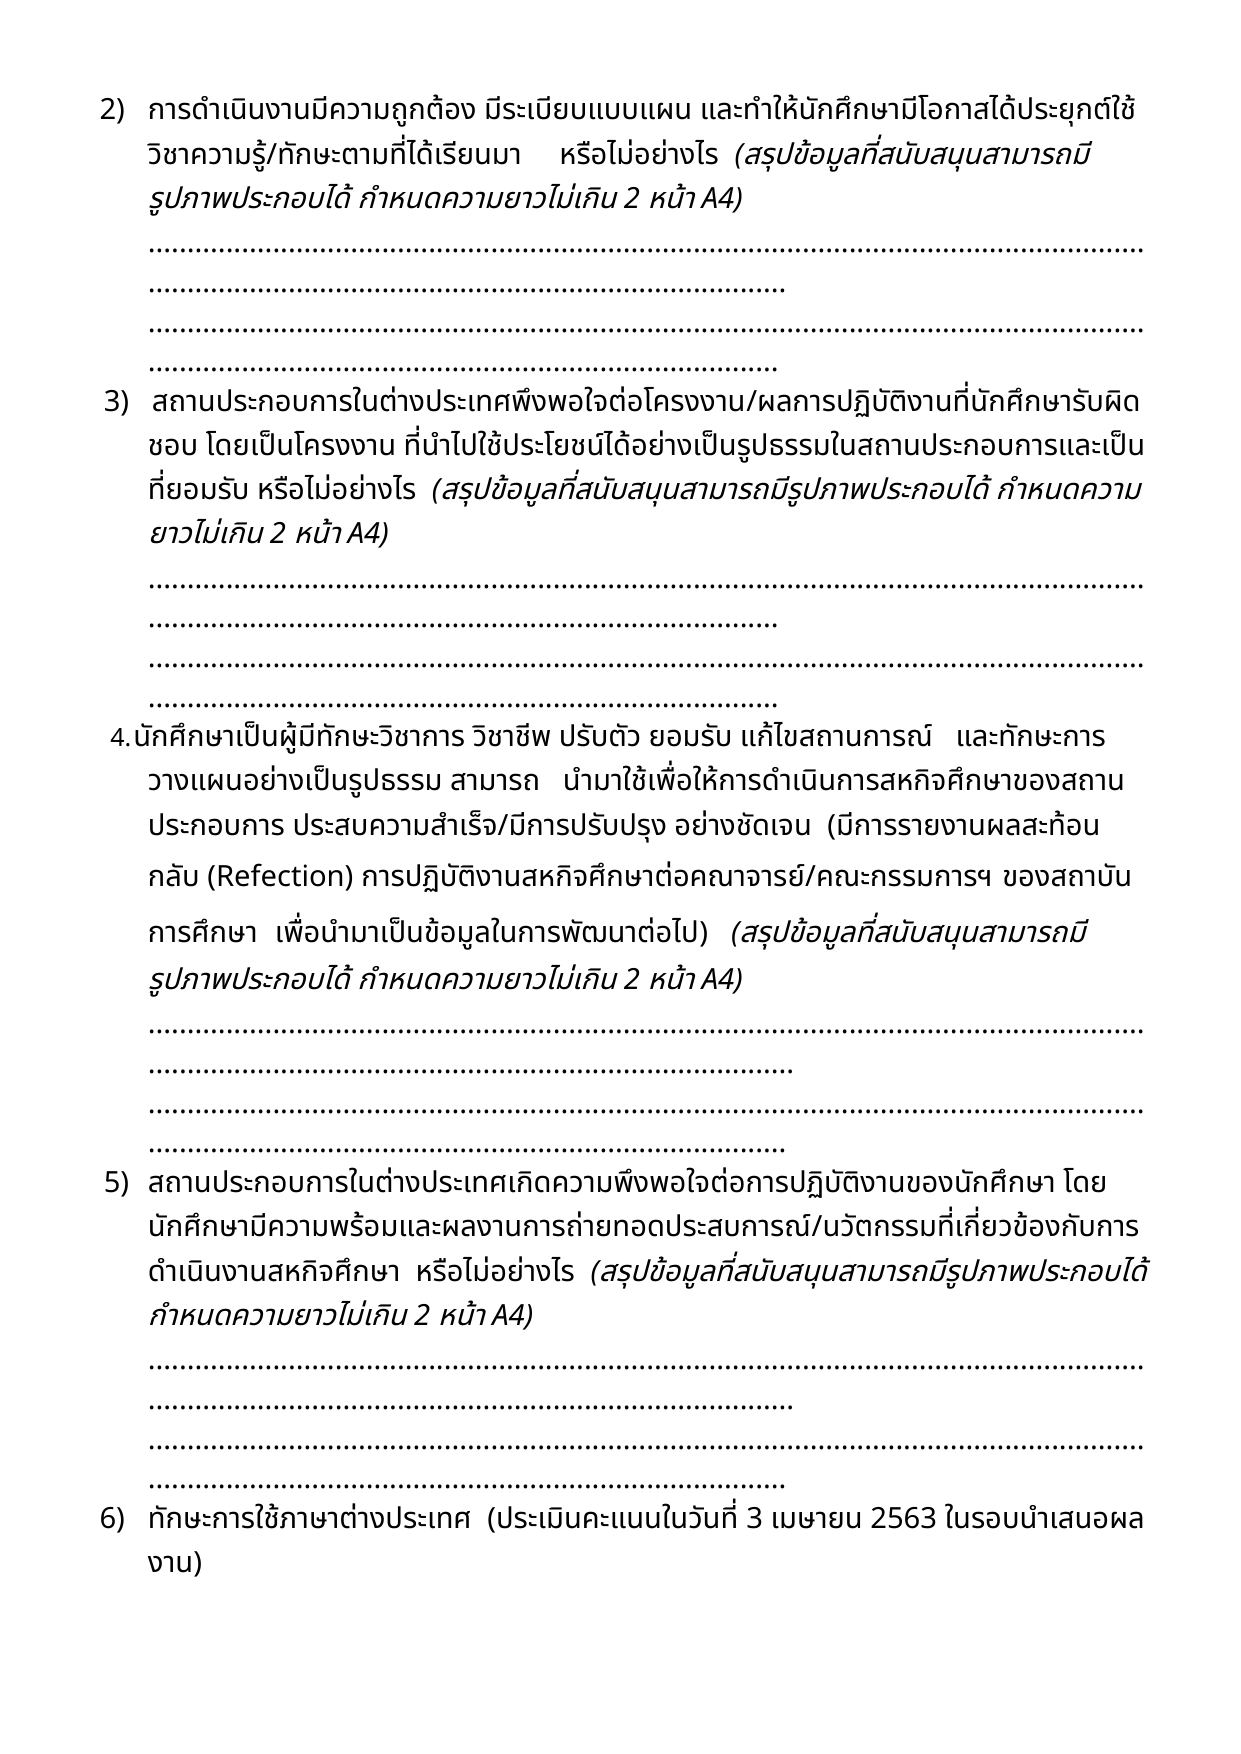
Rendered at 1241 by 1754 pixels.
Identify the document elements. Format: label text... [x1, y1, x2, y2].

text ................................................................................................................................................................................................................. [148, 557, 1152, 636]
text ................................................................................................................................................................................................................. [148, 301, 1152, 380]
list สถานประกอบการในต่างประเทศเกิดความพึงพอใจต่อการปฏิบัติงานของนักศึกษา โดยนักศึกษามีความพร้อมและผลงานการถ่ายทอดประสบการณ์/นวัตกรรมที่เกี่ยวข้องกับการดำเนินงานสหกิจศึกษา หรือไม่อย่างไร (สรุปข้อมูลที่สนับสนุนสามารถมีรูปภาพประกอบได้ กำหนดความยาวไม่เกิน 2 หน้า A4) [103, 1161, 1152, 1338]
list ทักษะการใช้ภาษาต่างประเทศ (ประเมินคะแนนในวันที่ 3 เมษายน 2563 ในรอบนำเสนอผลงาน) [99, 1497, 1167, 1586]
list 3) สถานประกอบการในต่างประเทศพึงพอใจต่อโครงงาน/ผลการปฏิบัติงานที่นักศึกษารับผิดชอบ โดยเป็นโครงงาน ที่นำไปใช้ประโยชน์ได้อย่างเป็นรูปธรรมในสถานประกอบการและเป็นที่ยอมรับ หรือไม่อย่างไร (สรุปข้อมูลที่สนับสนุนสามารถมีรูปภาพประกอบได้ กำหนดความยาวไม่เกิน 2 หน้า A4) [103, 380, 1152, 557]
text ................................................................................................................................................................................................................. [148, 636, 1152, 716]
text ................................................................................................................................................................................................................... [148, 1338, 1152, 1418]
text ................................................................................................................................................................................................................... [148, 1003, 1152, 1082]
list การดำเนินงานมีความถูกต้อง มีระเบียบแบบแผน และทำให้นักศึกษามีโอกาสได้ประยุกต์ใช้วิชาความรู้/ทักษะตามที่ได้เรียนมา หรือไม่อย่างไร (สรุปข้อมูลที่สนับสนุนสามารถมีรูปภาพประกอบได้ กำหนดความยาวไม่เกิน 2 หน้า A4) [99, 89, 1167, 221]
list นักศึกษาเป็นผู้มีทักษะวิชาการ วิชาชีพ ปรับตัว ยอมรับ แก้ไขสถานการณ์ และทักษะการวางแผนอย่างเป็นรูปธรรม สามารถ นำมาใช้เพื่อให้การดำเนินการสหกิจศึกษาของสถานประกอบการ ประสบความสำเร็จ/มีการปรับปรุง อย่างชัดเจน (มีการรายงานผลสะท้อนกลับ (Refection) การปฏิบัติงานสหกิจศึกษาต่อคณาจารย์/คณะกรรมการฯ ของสถาบันการศึกษา เพื่อนำมาเป็นข้อมูลในการพัฒนาต่อไป) (สรุปข้อมูลที่สนับสนุนสามารถมีรูปภาพประกอบได้ กำหนดความยาวไม่เกิน 2 หน้า A4) [110, 716, 1152, 1003]
